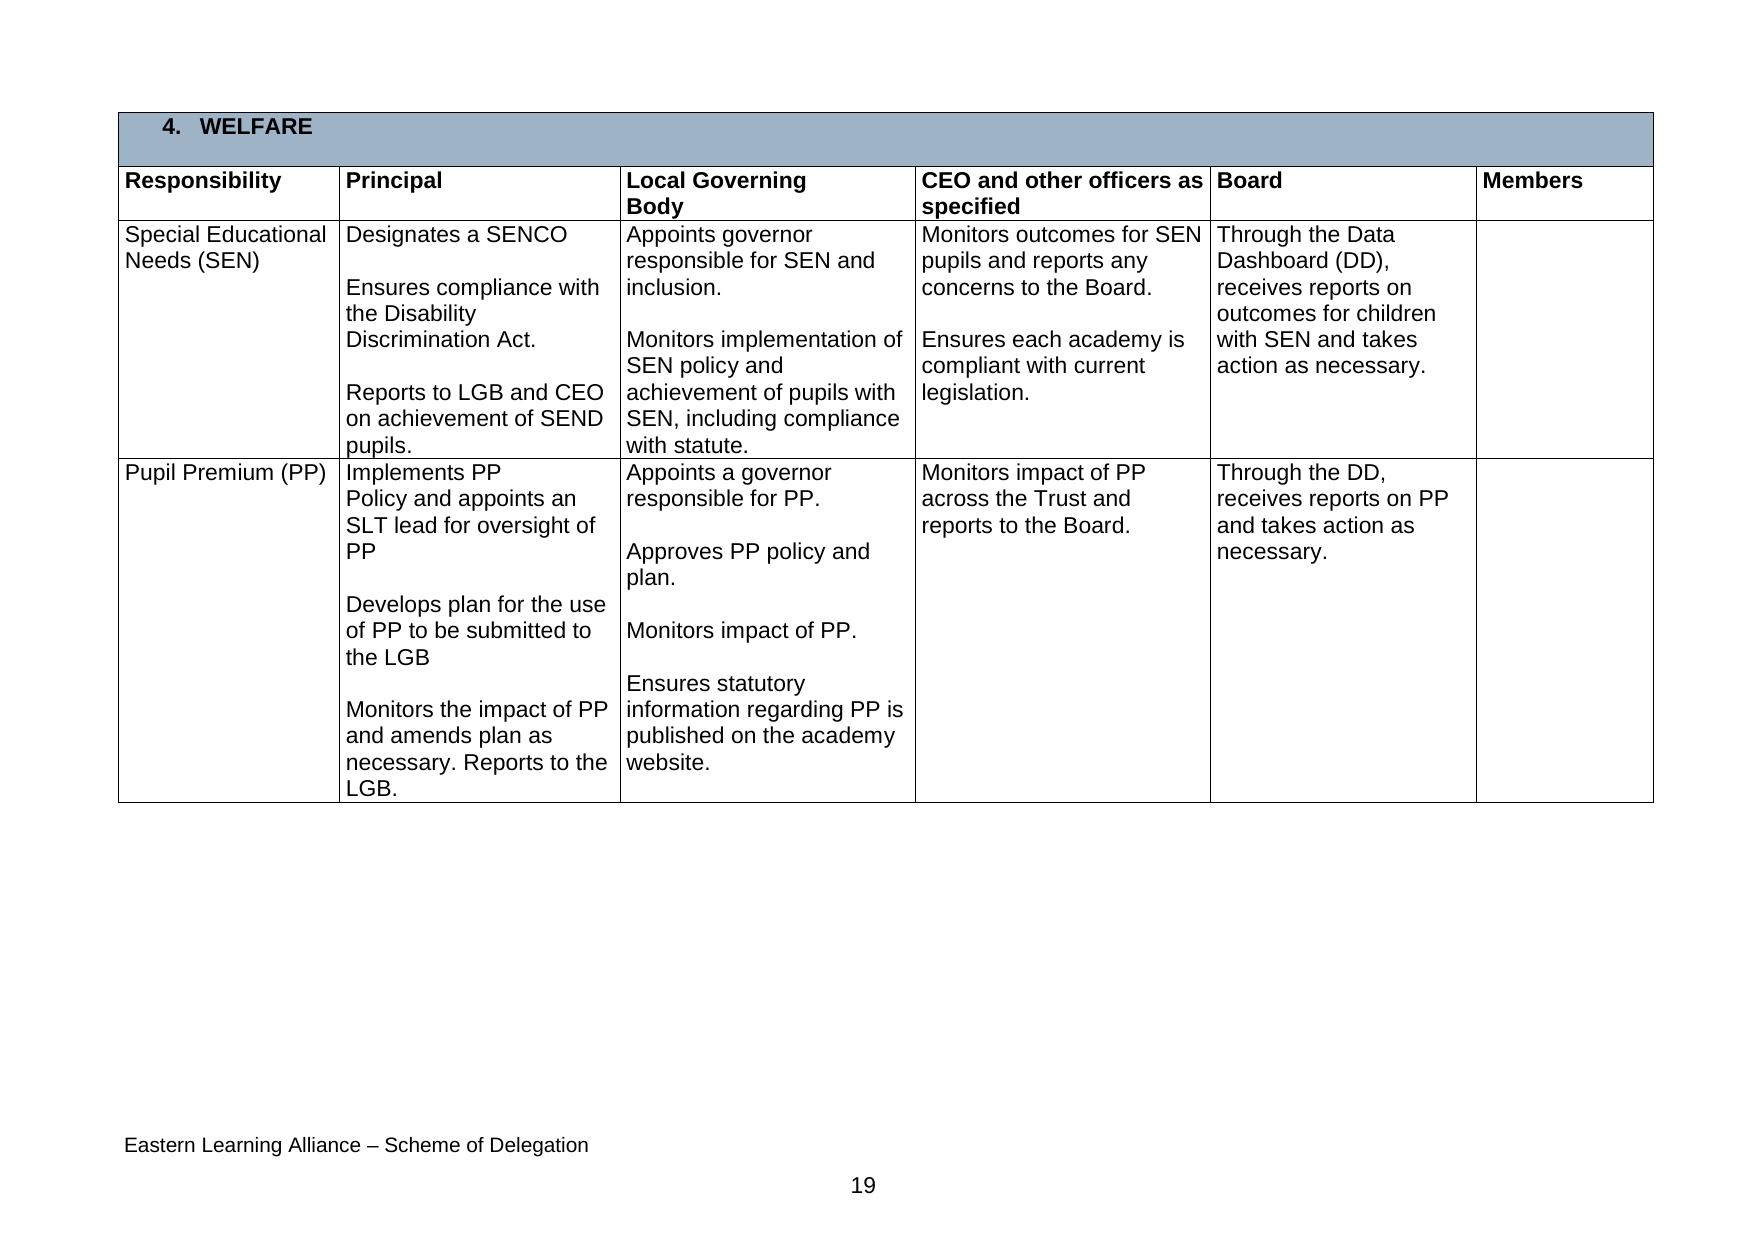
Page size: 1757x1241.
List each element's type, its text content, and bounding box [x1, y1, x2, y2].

table_cell Designates a SENCO Ensures compliance with the Disability Discrimination Act. Reports to LGB and CEO on achievement of SEND pupils. [340, 221, 620, 458]
table_cell Pupil Premium (PP) [119, 459, 339, 802]
table_cell Principal [340, 167, 620, 220]
table_cell Appoints a governor responsible for PP. Approves PP policy and plan. Monitors impact of PP. Ensures statutory information regarding PP is published on the academy website. [621, 459, 915, 802]
table_cell Members [1477, 167, 1653, 220]
table_cell Through the DD, receives reports on PP and takes action as necessary. [1211, 459, 1476, 802]
table_cell Responsibility [119, 167, 339, 220]
table_cell CEO and other officers as specified [916, 167, 1210, 220]
table_cell Monitors impact of PP across the Trust and reports to the Board. [916, 459, 1210, 802]
table_cell [1477, 459, 1653, 802]
table_cell Appoints governor responsible for SEN and inclusion. Monitors implementation of SEN policy and achievement of pupils with SEN, including compliance with statute. [621, 221, 915, 458]
table_header WELFARE [119, 113, 1653, 166]
table_cell [1477, 221, 1653, 458]
table_cell Local Governing Body [621, 167, 915, 220]
table_cell Implements PP Policy and appoints an SLT lead for oversight of PP Develops plan for the use of PP to be submitted to the LGB Monitors the impact of PP and amends plan as necessary. Reports to the LGB. [340, 459, 620, 802]
table_cell Special Educational Needs (SEN) [119, 221, 339, 458]
table_cell Through the Data Dashboard (DD), receives reports on outcomes for children with SEN and takes action as necessary. [1211, 221, 1476, 458]
table_cell Monitors outcomes for SEN pupils and reports any concerns to the Board. Ensures each academy is compliant with current legislation. [916, 221, 1210, 458]
table_cell Board [1211, 167, 1476, 220]
